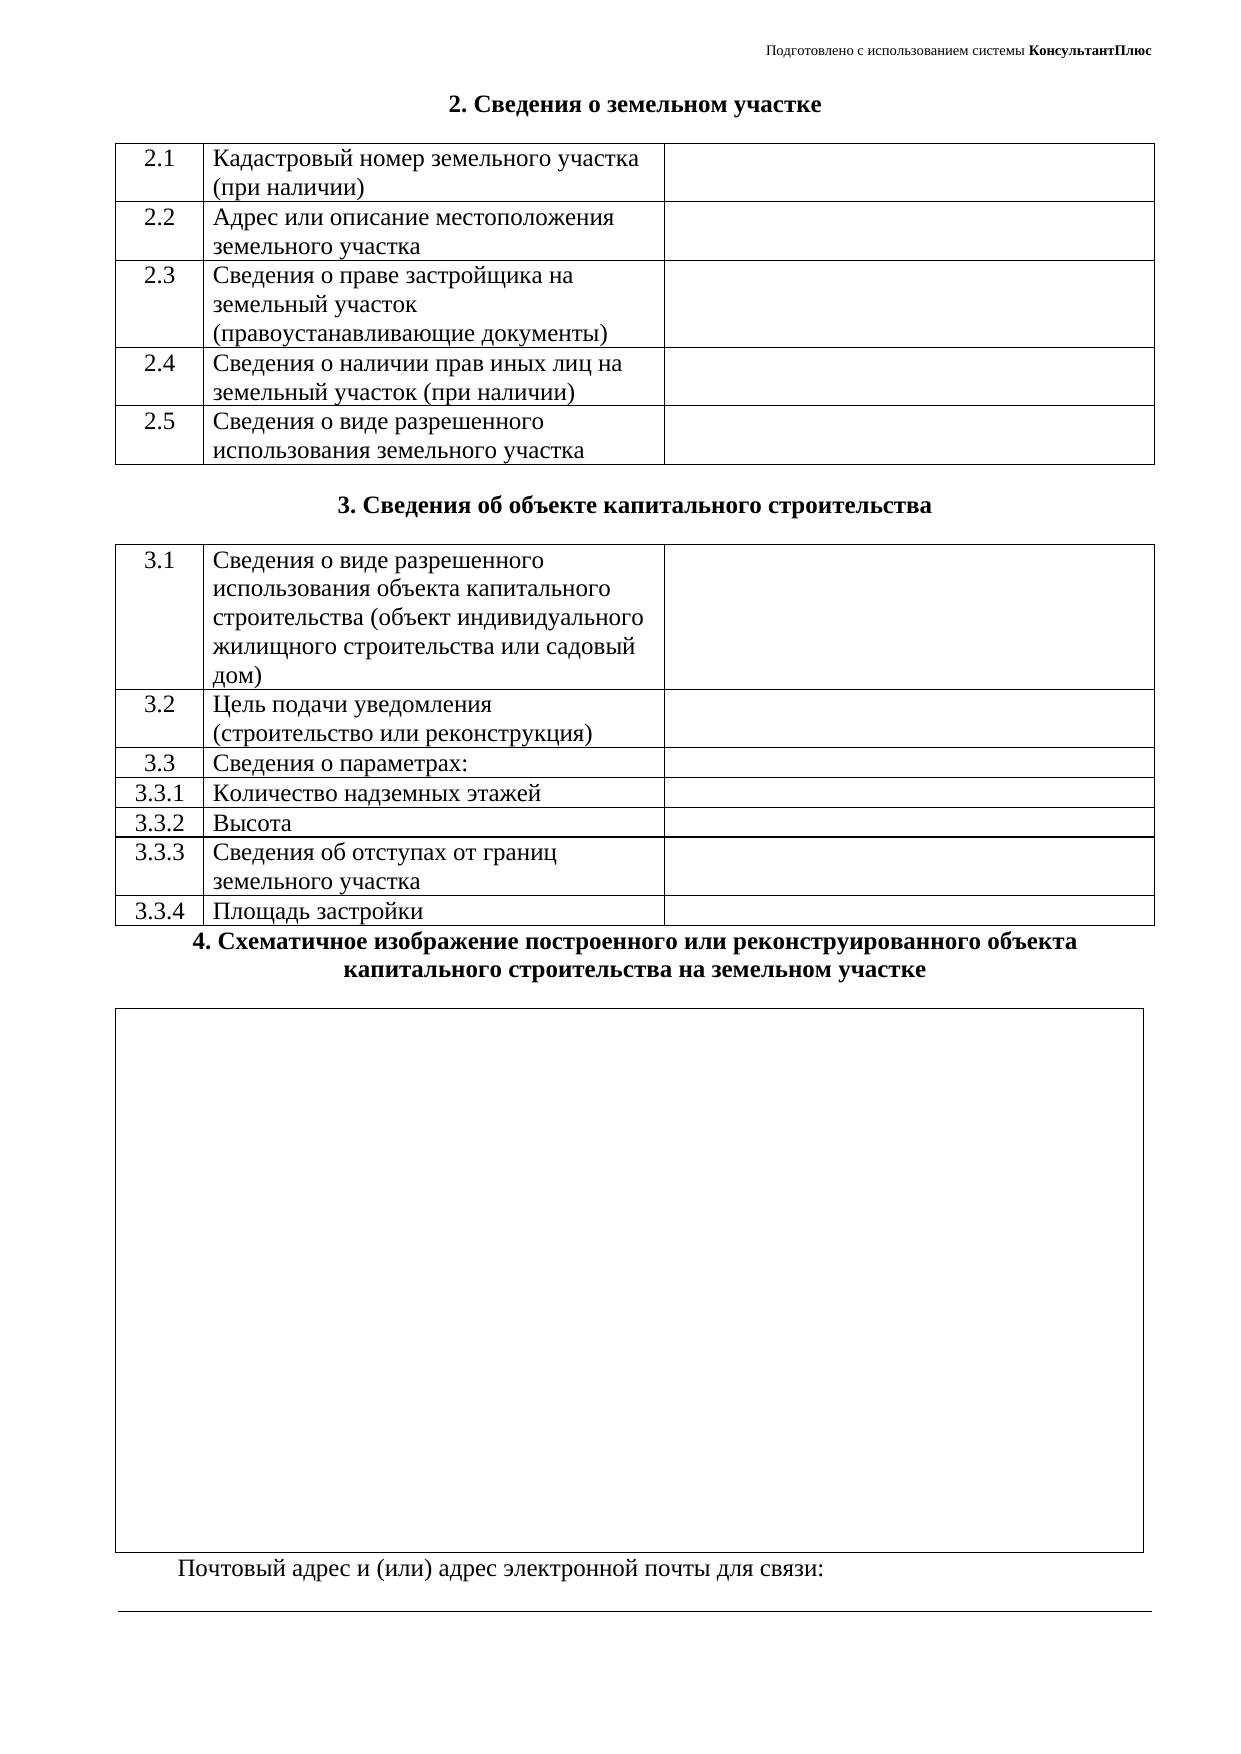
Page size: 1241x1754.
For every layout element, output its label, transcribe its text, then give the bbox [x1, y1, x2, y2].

table_cell 3.3.4 [116, 896, 203, 925]
table_cell Сведения об отступах от границ земельного участка [204, 838, 664, 895]
table_cell [665, 261, 1154, 347]
table_cell 2.2 [116, 202, 203, 259]
table_cell 3.3.2 [116, 808, 203, 836]
table_cell 3.2 [116, 690, 203, 747]
table_cell 3.3.3 [116, 838, 203, 895]
text 4. Схематичное изображение построенного или реконструированного объекта капитального строительства на земельном участке [118, 926, 1152, 983]
table_cell Сведения о виде разрешенного использования земельного участка [204, 406, 664, 464]
table_cell Высота [204, 808, 664, 836]
table_cell [665, 406, 1154, 464]
text 3. Сведения об объекте капитального строительства [118, 490, 1152, 519]
table_cell [665, 348, 1154, 405]
table_cell [665, 202, 1154, 259]
table_cell [665, 748, 1154, 777]
table_cell Площадь застройки [204, 896, 664, 925]
table_cell Цель подачи уведомления (строительство или реконструкция) [204, 690, 664, 747]
table_cell [665, 838, 1154, 895]
table_header Кадастровый номер земельного участка (при наличии) [204, 144, 664, 201]
text Почтовый адрес и (или) адрес электронной почты для связи: [118, 1553, 1152, 1582]
table_header [116, 1009, 1143, 1552]
table_cell 2.3 [116, 261, 203, 347]
table_cell [665, 808, 1154, 836]
table_cell Сведения о наличии прав иных лиц на земельный участок (при наличии) [204, 348, 664, 405]
table_cell 3.3 [116, 748, 203, 777]
text 2. Сведения о земельном участке [118, 89, 1152, 117]
table_cell Сведения о параметрах: [204, 748, 664, 777]
table_cell [665, 778, 1154, 807]
table_cell Количество надземных этажей [204, 778, 664, 807]
table_cell Сведения о праве застройщика на земельный участок (правоустанавливающие документы) [204, 261, 664, 347]
table_header Сведения о виде разрешенного использования объекта капитального строительства (объект индивидуального жилищного строительства или садовый дом) [204, 545, 664, 688]
table_cell [665, 896, 1154, 925]
table_cell 2.4 [116, 348, 203, 405]
table_header 3.1 [116, 545, 203, 688]
table_cell 3.3.1 [116, 778, 203, 807]
table_cell Адрес или описание местоположения земельного участка [204, 202, 664, 259]
table_header [665, 545, 1154, 688]
table_header [665, 144, 1154, 201]
table_cell 2.5 [116, 406, 203, 464]
table_cell [665, 690, 1154, 747]
table_header 2.1 [116, 144, 203, 201]
